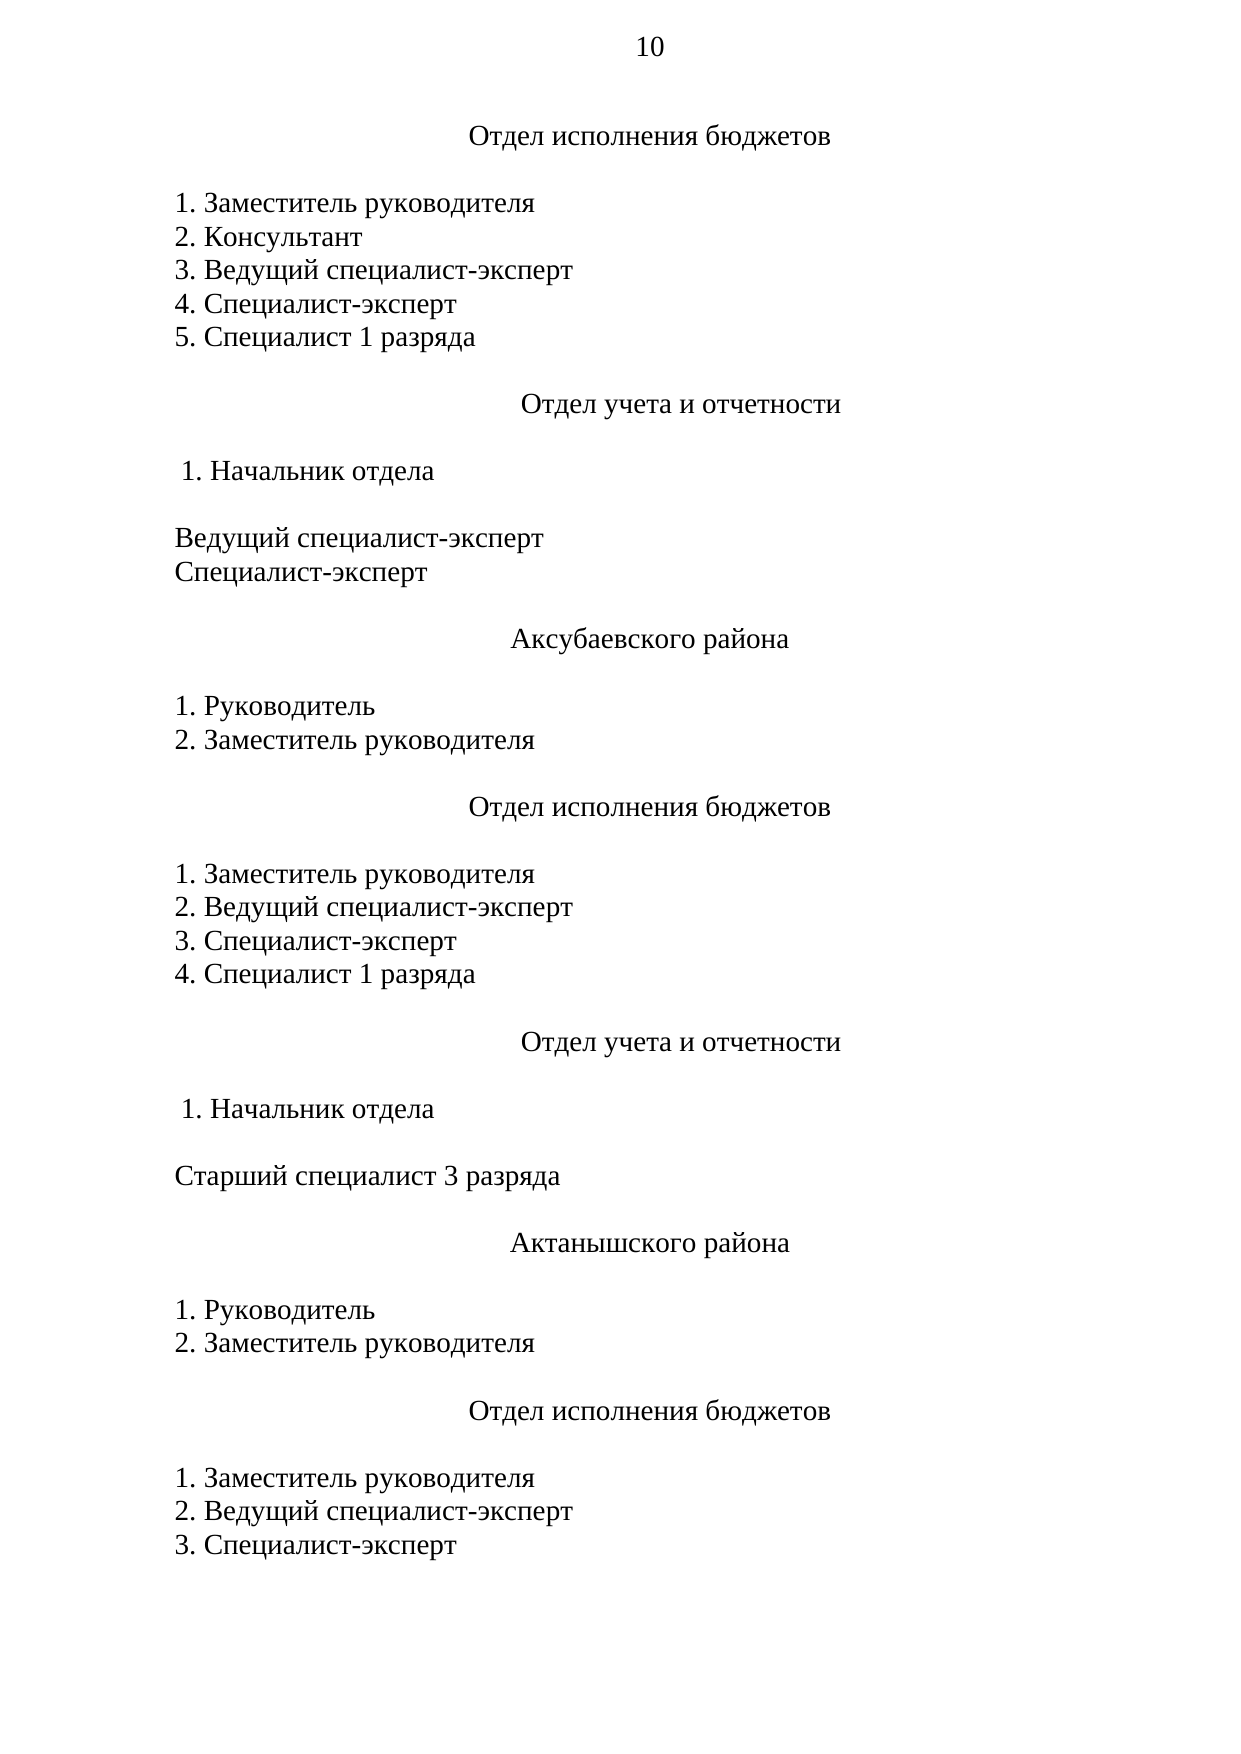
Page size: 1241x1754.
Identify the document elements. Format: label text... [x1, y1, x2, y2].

text Актанышского района [118, 1225, 1181, 1258]
text 5. Специалист 1 разряда [118, 319, 1181, 353]
text 1. Руководитель [118, 1292, 1181, 1326]
text Отдел исполнения бюджетов [118, 118, 1181, 152]
text 3. Специалист-эксперт [118, 1527, 1181, 1560]
text 1. Заместитель руководителя [118, 1460, 1181, 1493]
text 1. Заместитель руководителя [118, 856, 1181, 889]
text 2. Ведущий специалист-эксперт [118, 1493, 1181, 1527]
text 3. Ведущий специалист-эксперт [118, 252, 1181, 286]
text Старший специалист 3 разряда [118, 1158, 1181, 1191]
text 1. Начальник отдела [118, 453, 1181, 487]
text Аксубаевского района [118, 621, 1181, 655]
text 1. Начальник отдела [118, 1091, 1181, 1124]
text 4. Специалист 1 разряда [118, 957, 1181, 990]
text 1. Заместитель руководителя [118, 185, 1181, 219]
text 2. Консультант [118, 219, 1181, 252]
text Специалист-эксперт [118, 554, 1181, 588]
text 2. Ведущий специалист-эксперт [118, 889, 1181, 923]
text Отдел исполнения бюджетов [118, 789, 1181, 822]
text 4. Специалист-эксперт [118, 286, 1181, 319]
text Отдел учета и отчетности [118, 386, 1181, 420]
text Отдел учета и отчетности [118, 1024, 1181, 1057]
text 2. Заместитель руководителя [118, 722, 1181, 755]
text 1. Руководитель [118, 688, 1181, 722]
text 2. Заместитель руководителя [118, 1326, 1181, 1359]
text Отдел исполнения бюджетов [118, 1393, 1181, 1426]
text Ведущий специалист-эксперт [118, 521, 1181, 554]
text 3. Специалист-эксперт [118, 923, 1181, 957]
